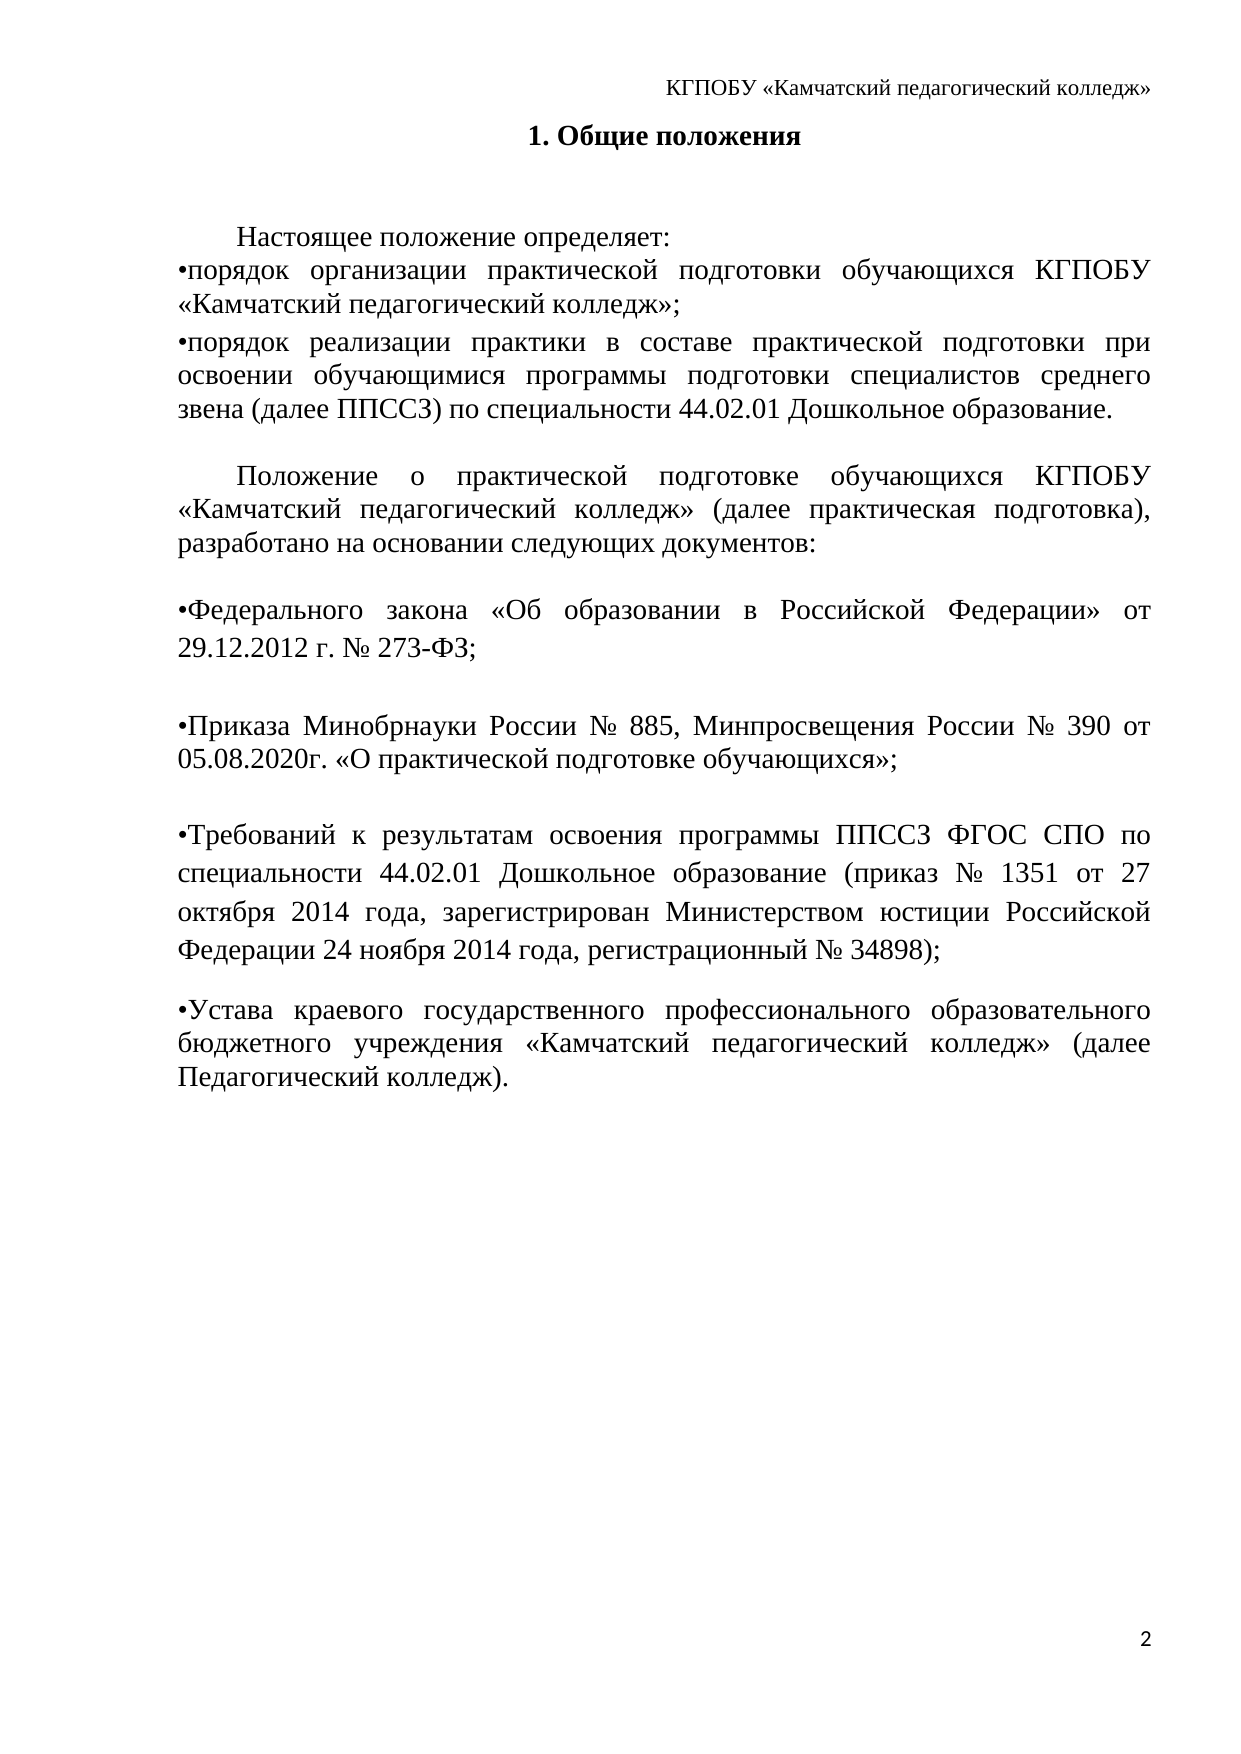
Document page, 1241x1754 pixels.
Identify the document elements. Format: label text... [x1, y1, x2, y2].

text •Требований к результатам освоения программы ППССЗ ФГОС СПО по специальности 44.02.01 Дошкольное образование (приказ № 1351 от 27 октября 2014 года, зарегистрирован Министерством юстиции Российской Федерации 24 ноября 2014 года, регистрационный № 34898); [177, 817, 1152, 966]
text •Устава краевого государственного профессионального образовательного бюджетного учреждения «Камчатский педагогический колледж» (далее Педагогический колледж). [177, 992, 1152, 1092]
text Настоящее положение определяет: [177, 219, 1152, 252]
text •порядок организации практической подготовки обучающихся КГПОБУ «Камчатский педагогический колледж»; [177, 252, 1152, 319]
text •порядок реализации практики в составе практической подготовки при освоении обучающимися программы подготовки специалистов среднего звена (далее ППССЗ) по специальности 44.02.01 Дошкольное образование. [177, 324, 1152, 424]
text •Федерального закона «Об образовании в Российской Федерации» от 29.12.2012 г. № 273-ФЗ; [177, 592, 1152, 664]
text 1. Общие положения [177, 118, 1152, 152]
text •Приказа Минобрнауки России № 885, Минпросвещения России № 390 от 05.08.2020г. «О практической подготовке обучающихся»; [177, 708, 1152, 775]
text Положение о практической подготовке обучающихся КГПОБУ «Камчатский педагогический колледж» (далее практическая подготовка), разработано на основании следующих документов: [177, 458, 1152, 558]
